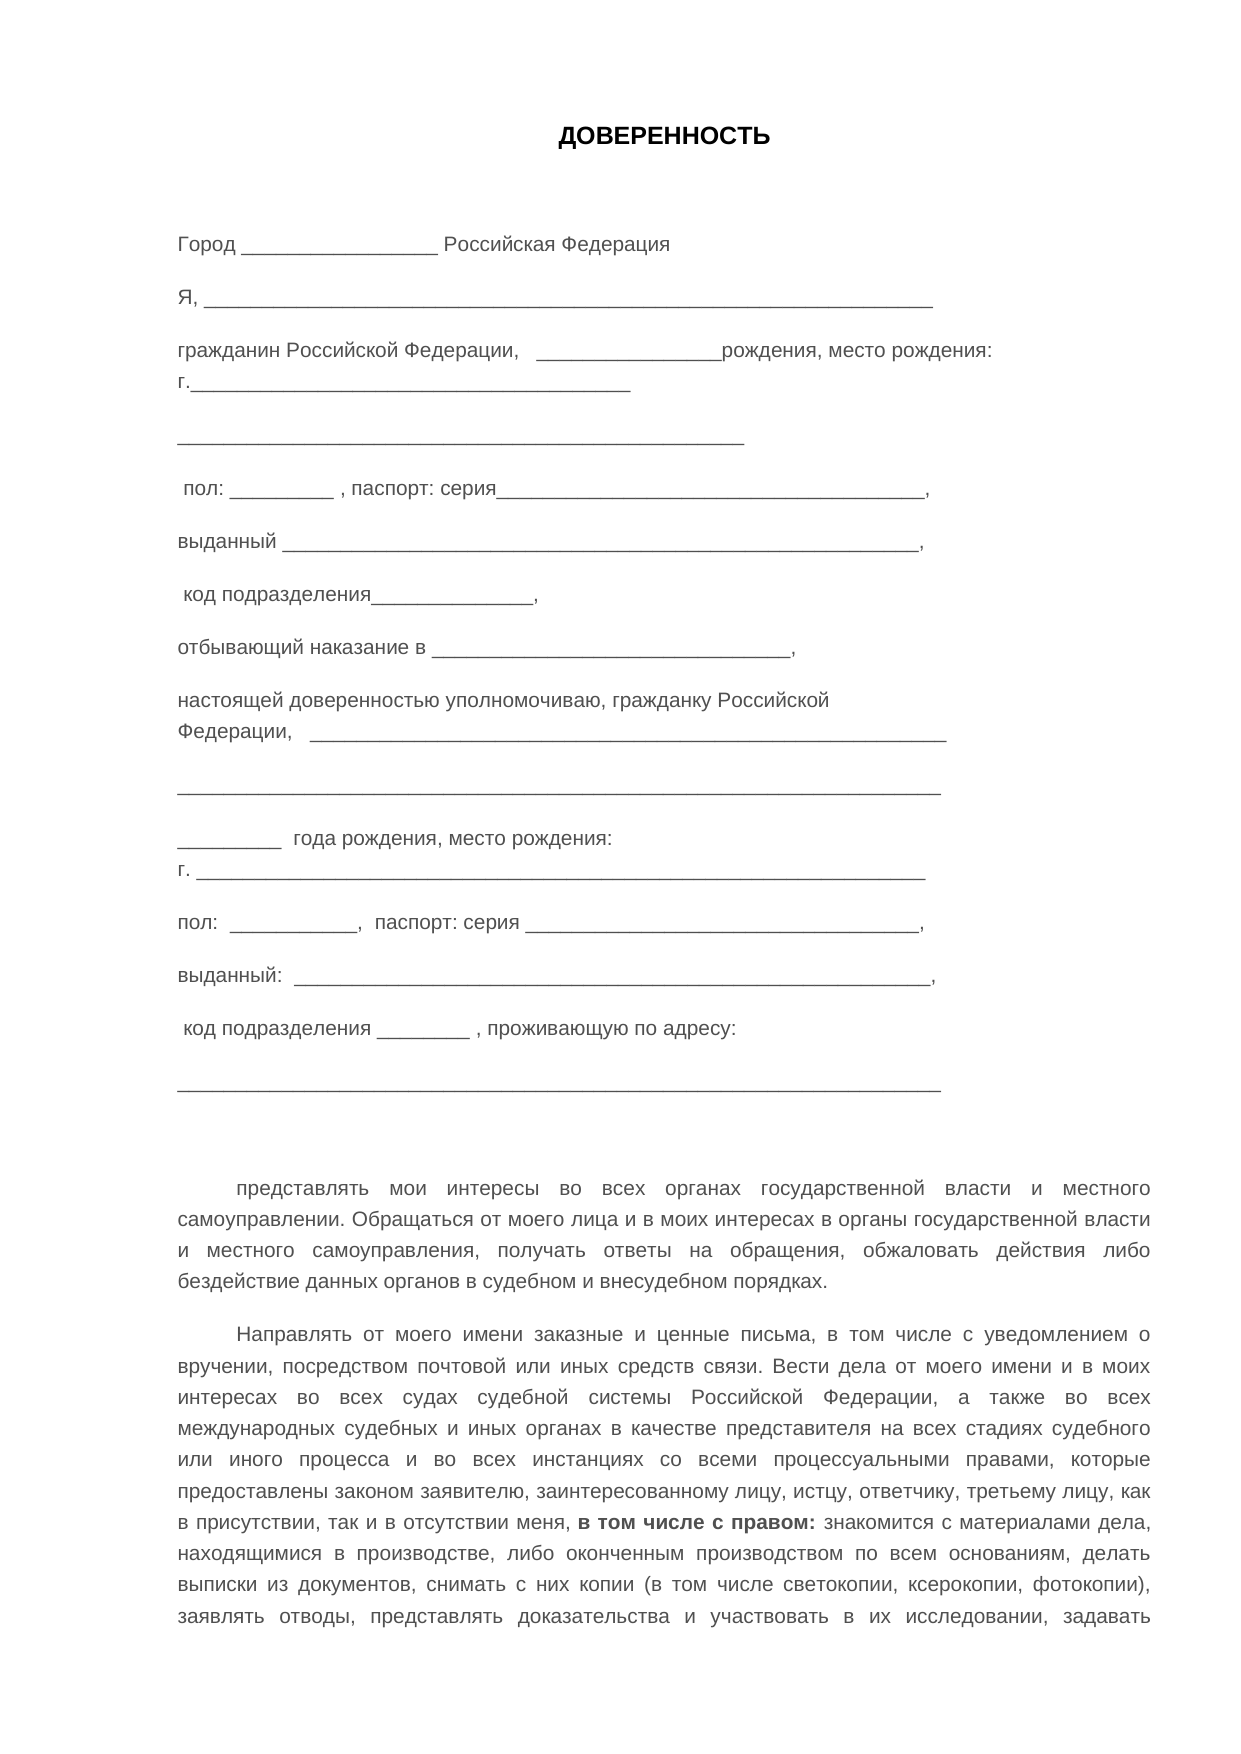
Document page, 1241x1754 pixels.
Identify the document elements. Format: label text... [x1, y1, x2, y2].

text выданный: _______________________________________________________, [177, 956, 1152, 987]
text _________________________________________________ [177, 415, 1152, 446]
text _________ года рождения, место рождения: г. _______________________________________________________________ [177, 818, 1152, 881]
text код подразделения ________ , проживающую по адресу: [177, 1009, 1152, 1040]
text __________________________________________________________________ [177, 1062, 1152, 1093]
text пол: ___________, паспорт: серия __________________________________, [177, 902, 1152, 934]
text настоящей доверенностью уполномочиваю, гражданку Российской Федерации, _______________________________________________________ [177, 681, 1152, 743]
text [177, 1315, 1152, 1627]
text представлять мои интересы во всех органах государственной власти и местного самоуправлении. Обращаться от моего лица и в моих интересах в органы государственной власти и местного самоуправления, получать ответы на обращения, обжаловать действия либо бездействие данных органов в судебном и внесудебном порядках. [177, 1168, 1152, 1293]
text код подразделения______________, [177, 574, 1152, 606]
text выданный _______________________________________________________, [177, 521, 1152, 552]
text __________________________________________________________________ [177, 765, 1152, 796]
text гражданин Российской Федерации, ________________рождения, место рождения: г.______________________________________ [177, 331, 1152, 393]
text отбывающий наказание в _______________________________, [177, 627, 1152, 659]
text ДОВЕРЕННОСТЬ [177, 118, 1152, 149]
text Город _________________ Российская Федерация [177, 224, 1152, 256]
text пол: _________ , паспорт: серия_____________________________________, [177, 468, 1152, 499]
text Я, _______________________________________________________________ [177, 277, 1152, 309]
